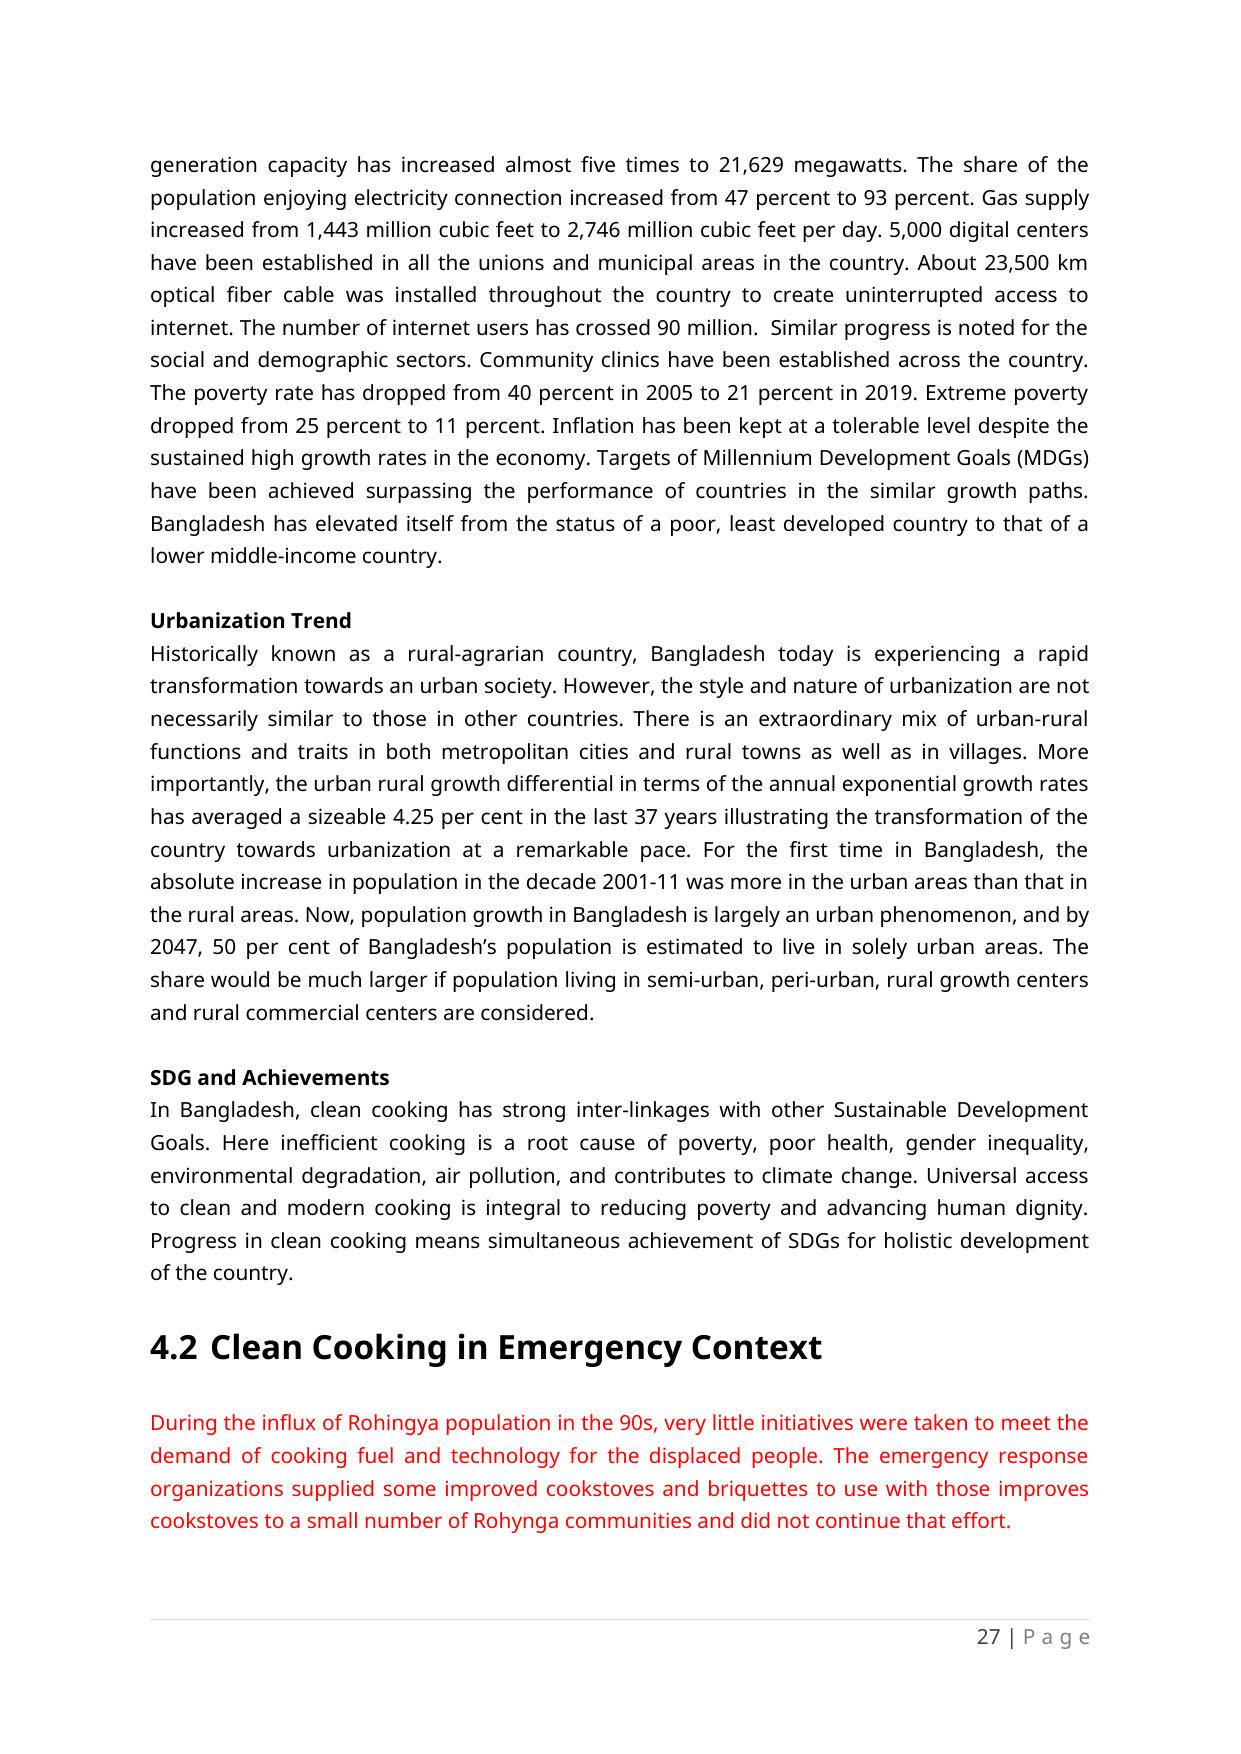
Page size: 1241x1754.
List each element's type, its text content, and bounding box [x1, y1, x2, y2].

text During the influx of Rohingya population in the 90s, very little initiatives were taken to meet the demand of cooking fuel and technology for the displaced people. The emergency response organizations supplied some improved cookstoves and briquettes to use with those improves cookstoves to a small number of Rohynga communities and did not continue that effort. [150, 1408, 1090, 1535]
text SDG and Achievements [150, 1063, 1090, 1091]
text In Bangladesh, clean cooking has strong inter-linkages with other Sustainable Development Goals. Here inefficient cooking is a root cause of poverty, poor health, gender inequality, environmental degradation, air pollution, and contributes to climate change. Universal access to clean and modern cooking is integral to reducing poverty and advancing human dignity. Progress in clean cooking means simultaneous achievement of SDGs for holistic development of the country. [150, 1096, 1090, 1287]
subtitle Clean Cooking in Emergency Context [150, 1324, 1090, 1369]
text Historically known as a rural-agrarian country, Bangladesh today is experiencing a rapid transformation towards an urban society. However, the style and nature of urbanization are not necessarily similar to those in other countries. There is an extraordinary mix of urban-rural functions and traits in both metropolitan cities and rural towns as well as in villages. More importantly, the urban rural growth differential in terms of the annual exponential growth rates has averaged a sizeable 4.25 per cent in the last 37 years illustrating the transformation of the country towards urbanization at a remarkable pace. For the first time in Bangladesh, the absolute increase in population in the decade 2001-11 was more in the urban areas than that in the rural areas. Now, population growth in Bangladesh is largely an urban phenomenon, and by 2047, 50 per cent of Bangladesh’s population is estimated to live in solely urban areas. The share would be much larger if population living in semi-urban, peri-urban, rural growth centers and rural commercial centers are considered. [150, 639, 1090, 1026]
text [150, 150, 1090, 570]
text Urbanization Trend [150, 606, 1090, 635]
